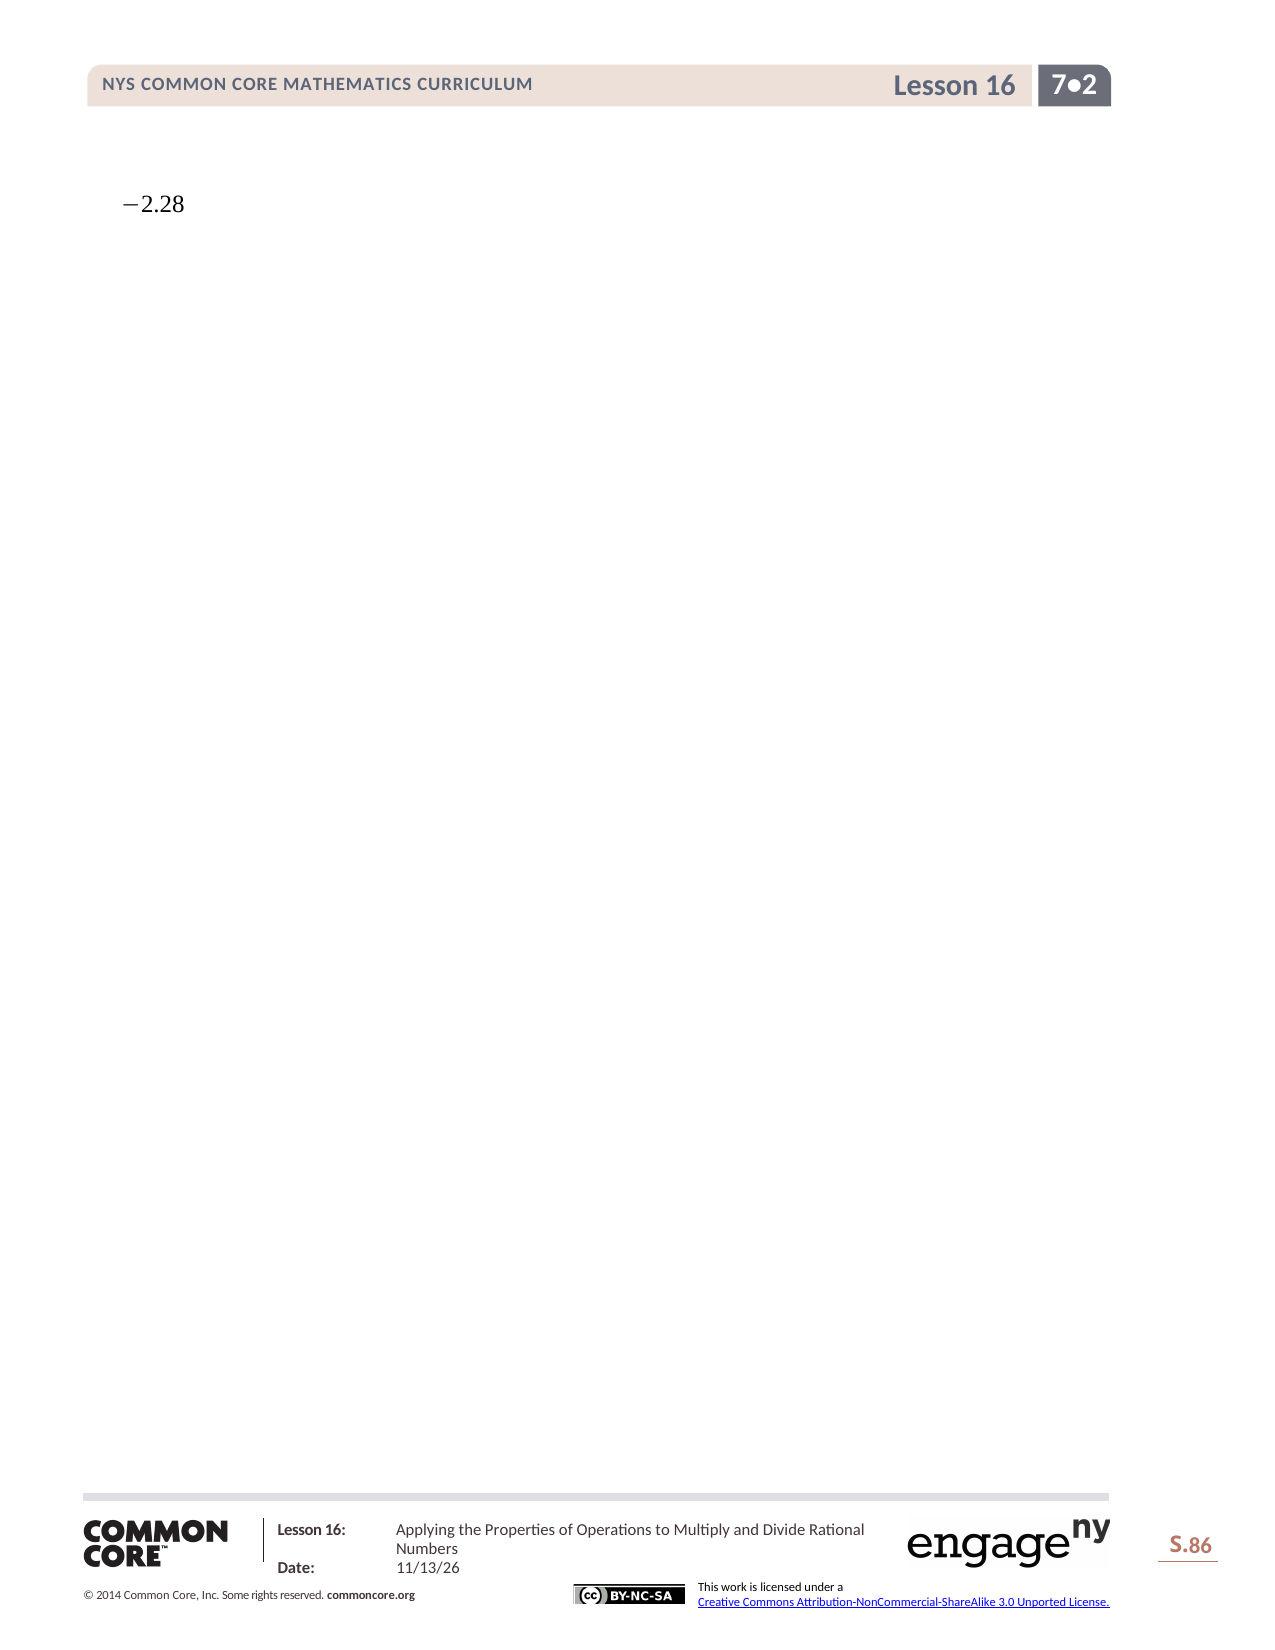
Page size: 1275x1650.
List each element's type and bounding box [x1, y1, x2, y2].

picture [906, 1515, 1110, 1569]
picture [79, 1515, 232, 1572]
picture [572, 1584, 685, 1604]
